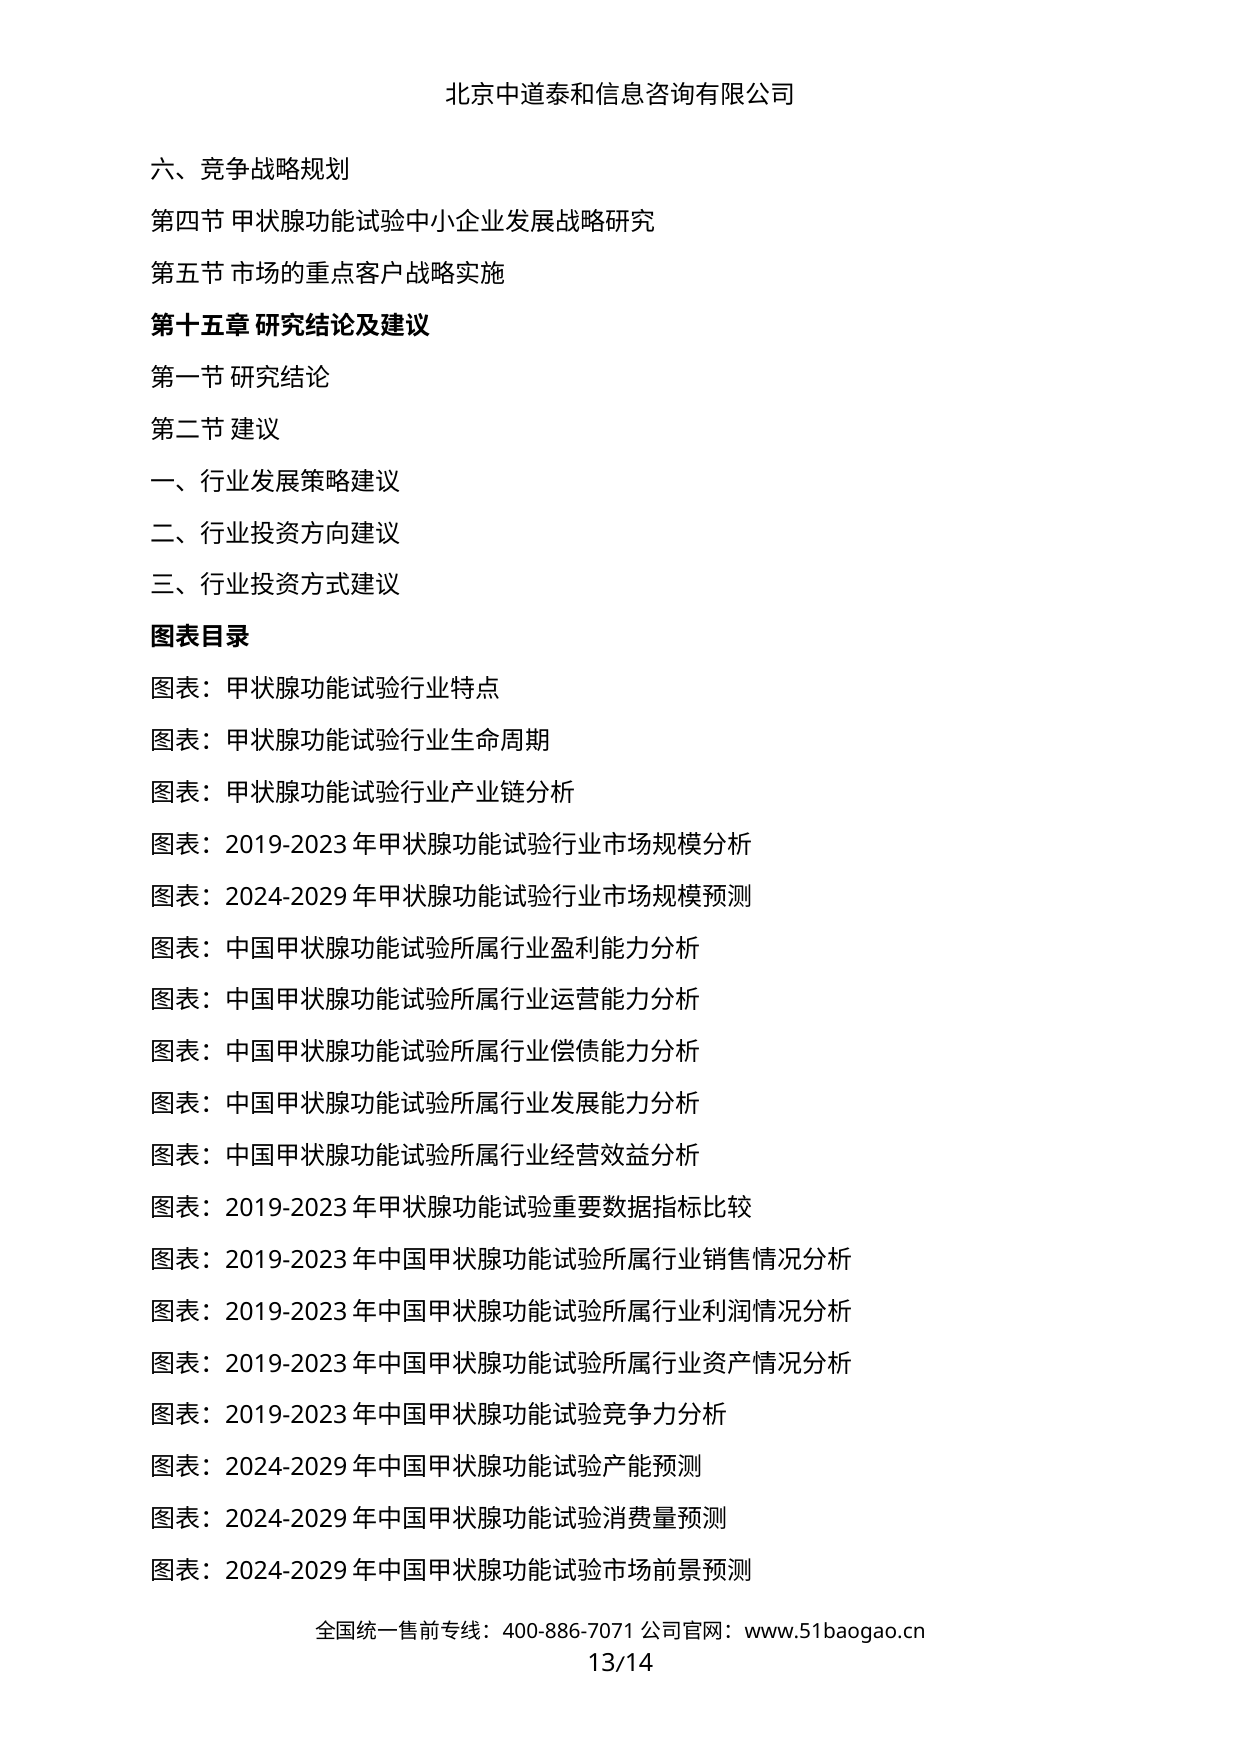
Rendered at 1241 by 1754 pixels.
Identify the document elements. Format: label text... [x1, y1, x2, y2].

text 图表：中国甲状腺功能试验所属行业发展能力分析 [150, 1084, 1090, 1120]
text 图表：甲状腺功能试验行业生命周期 [150, 721, 1090, 757]
text 图表：2019-2023年中国甲状腺功能试验所属行业利润情况分析 [150, 1291, 1090, 1327]
text 图表：2019-2023年甲状腺功能试验重要数据指标比较 [150, 1187, 1090, 1224]
text 图表：2024-2029年中国甲状腺功能试验产能预测 [150, 1447, 1090, 1483]
text 二、行业投资方向建议 [150, 513, 1090, 549]
text 图表：2024-2029年中国甲状腺功能试验消费量预测 [150, 1499, 1090, 1535]
text 图表：2024-2029年甲状腺功能试验行业市场规模预测 [150, 876, 1090, 912]
text 图表：2019-2023年中国甲状腺功能试验竞争力分析 [150, 1395, 1090, 1431]
text 三、行业投资方式建议 [150, 565, 1090, 601]
text 图表：中国甲状腺功能试验所属行业盈利能力分析 [150, 928, 1090, 964]
text 第十五章 研究结论及建议 [150, 306, 1090, 342]
text 图表：中国甲状腺功能试验所属行业经营效益分析 [150, 1136, 1090, 1172]
text 第二节 建议 [150, 409, 1090, 446]
text 一、行业发展策略建议 [150, 461, 1090, 497]
text 六、竞争战略规划 [150, 150, 1090, 186]
text 图表：2024-2029年中国甲状腺功能试验市场前景预测 [150, 1551, 1090, 1587]
text 图表：2019-2023年中国甲状腺功能试验所属行业销售情况分析 [150, 1239, 1090, 1276]
text 第四节 甲状腺功能试验中小企业发展战略研究 [150, 202, 1090, 238]
text 图表：甲状腺功能试验行业产业链分析 [150, 772, 1090, 809]
text 图表目录 [150, 617, 1090, 653]
text 图表：中国甲状腺功能试验所属行业偿债能力分析 [150, 1032, 1090, 1068]
text 图表：中国甲状腺功能试验所属行业运营能力分析 [150, 980, 1090, 1016]
text 图表：甲状腺功能试验行业特点 [150, 669, 1090, 705]
text 图表：2019-2023年甲状腺功能试验行业市场规模分析 [150, 824, 1090, 861]
text 第一节 研究结论 [150, 357, 1090, 394]
text 图表：2019-2023年中国甲状腺功能试验所属行业资产情况分析 [150, 1343, 1090, 1379]
text 第五节 市场的重点客户战略实施 [150, 254, 1090, 290]
